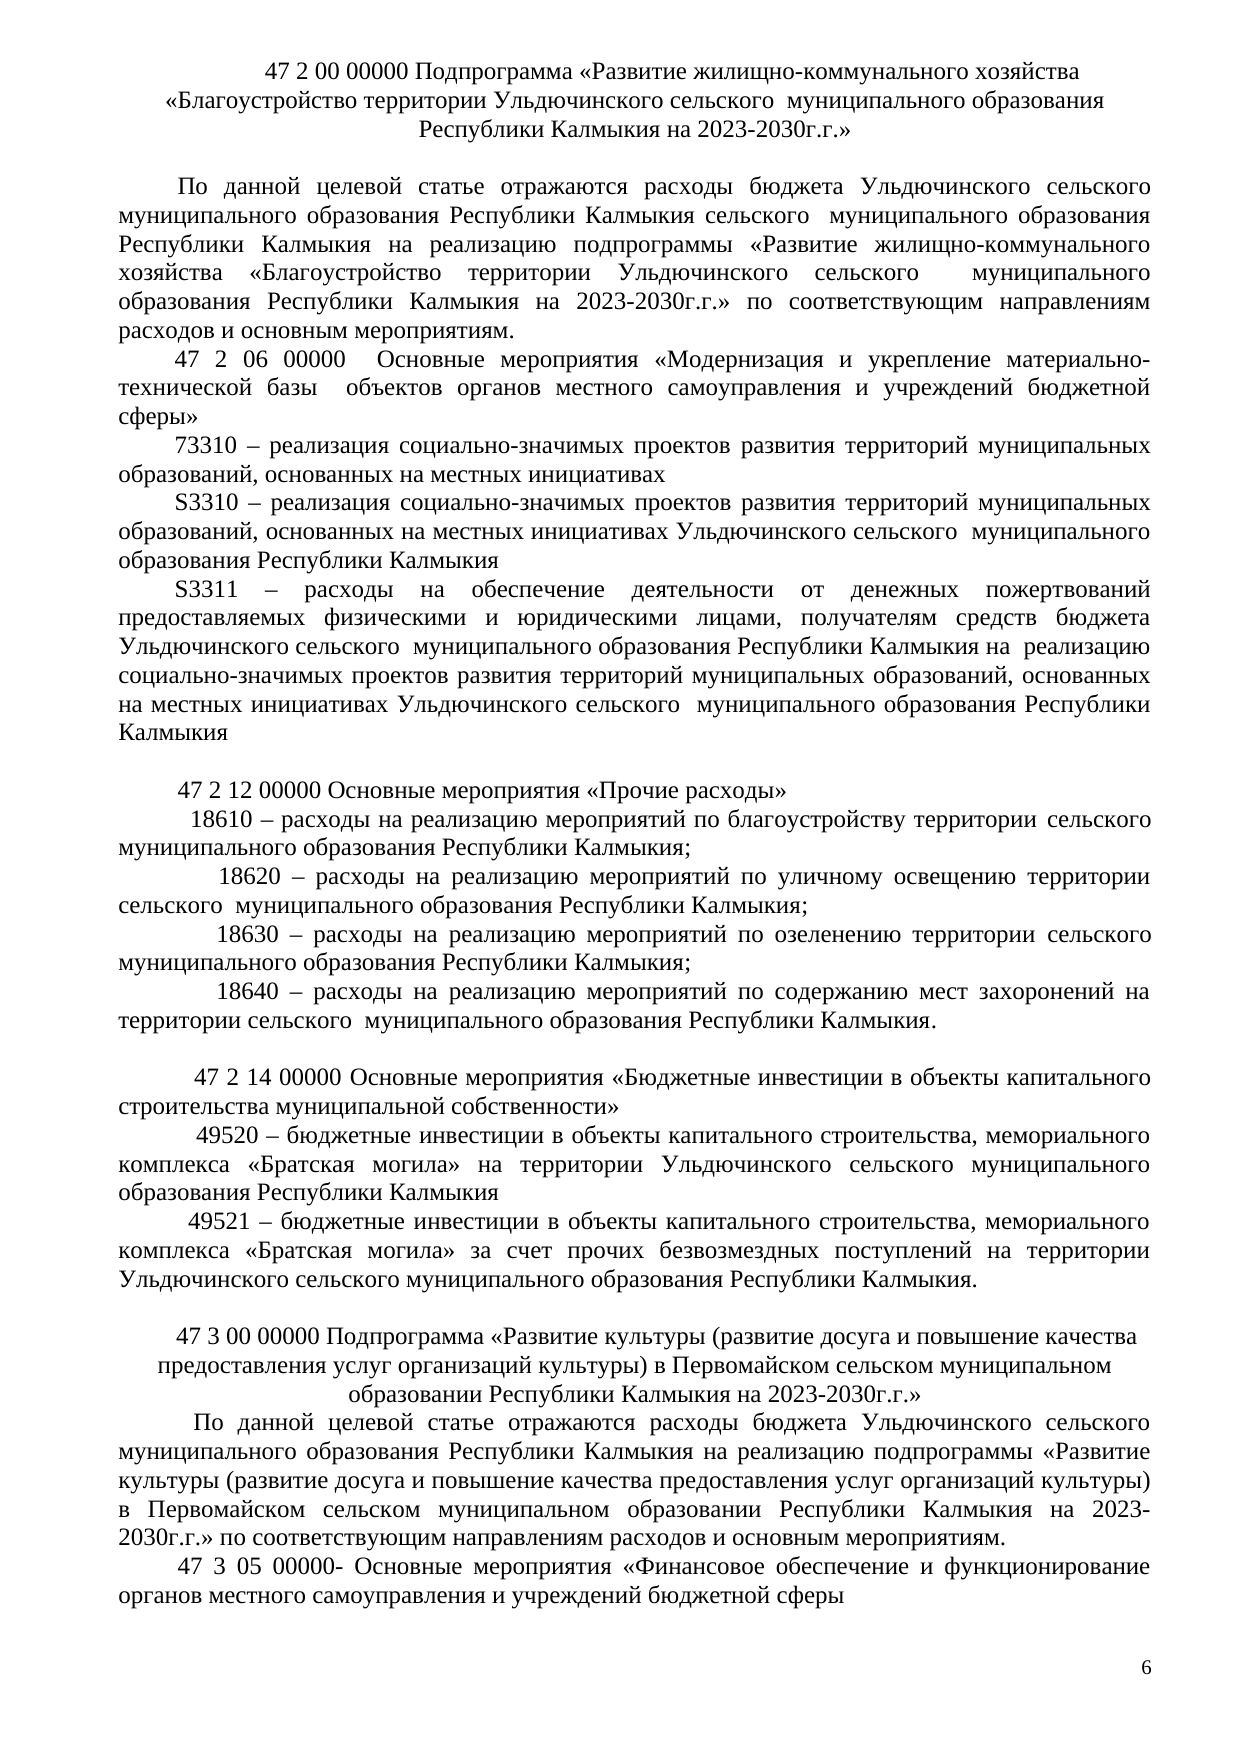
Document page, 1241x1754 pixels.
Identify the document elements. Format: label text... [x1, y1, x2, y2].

text 49521 – бюджетные инвестиции в объекты капитального строительства, мемориального комплекса «Братская могила» за счет прочих безвозмездных поступлений на территории Ульдючинского сельского муниципального образования Республики Калмыкия. [118, 1206, 1151, 1292]
text 47 3 00 00000 Подпрограмма «Развитие культуры (развитие досуга и повышение качества предоставления услуг организаций культуры) в Первомайском сельском муниципальном образовании Республики Калмыкия на 2023-2030г.г.» [118, 1321, 1151, 1407]
text 47 2 12 00000 Основные мероприятия «Прочие расходы» [118, 775, 1151, 804]
text 49520 – бюджетные инвестиции в объекты капитального строительства, мемориального комплекса «Братская могила» на территории Ульдючинского сельского муниципального образования Республики Калмыкия [118, 1120, 1151, 1206]
text 18630 – расходы на реализацию мероприятий по озеленению территории сельского муниципального образования Республики Калмыкия; [118, 919, 1151, 976]
text S3311 – расходы на обеспечение деятельности от денежных пожертвований предоставляемых физическими и юридическими лицами, получателям средств бюджета Ульдючинского сельского муниципального образования Республики Калмыкия на реализацию социально-значимых проектов развития территорий муниципальных образований, основанных на местных инициативах Ульдючинского сельского муниципального образования Республики Калмыкия [118, 574, 1151, 746]
text 73310 – реализация социально-значимых проектов развития территорий муниципальных образований, основанных на местных инициативах [118, 430, 1151, 487]
text 18640 – расходы на реализацию мероприятий по содержанию мест захоронений на территории сельского муниципального образования Республики Калмыкия. [118, 976, 1151, 1034]
text 47 2 06 00000 Основные мероприятия «Модернизация и укрепление материально-технической базы объектов органов местного самоуправления и учреждений бюджетной сферы» [118, 344, 1151, 430]
text 18610 – расходы на реализацию мероприятий по благоустройству территории сельского муниципального образования Республики Калмыкия; [118, 804, 1151, 861]
text 47 2 14 00000 Основные мероприятия «Бюджетные инвестиции в объекты капитального строительства муниципальной собственности» [118, 1062, 1151, 1120]
text 18620 – расходы на реализацию мероприятий по уличному освещению территории сельского муниципального образования Республики Калмыкия; [118, 861, 1151, 919]
text 47 2 00 00000 Подпрограмма «Развитие жилищно-коммунального хозяйства «Благоустройство территории Ульдючинского сельского муниципального образования Республики Калмыкия на 2023-2030г.г.» [118, 56, 1151, 142]
text По данной целевой статье отражаются расходы бюджета Ульдючинского сельского муниципального образования Республики Калмыкия сельского муниципального образования Республики Калмыкия на реализацию подпрограммы «Развитие жилищно-коммунального хозяйства «Благоустройство территории Ульдючинского сельского муниципального образования Республики Калмыкия на 2023-2030г.г.» по соответствующим направлениям расходов и основным мероприятиям. [118, 171, 1151, 344]
text 47 3 05 00000- Основные мероприятия «Финансовое обеспечение и функционирование органов местного самоуправления и учреждений бюджетной сферы [118, 1551, 1151, 1609]
text По данной целевой статье отражаются расходы бюджета Ульдючинского сельского муниципального образования Республики Калмыкия на реализацию подпрограммы «Развитие культуры (развитие досуга и повышение качества предоставления услуг организаций культуры) в Первомайском сельском муниципальном образовании Республики Калмыкия на 2023-2030г.г.» по соответствующим направлениям расходов и основным мероприятиям. [118, 1407, 1151, 1551]
text S3310 – реализация социально-значимых проектов развития территорий муниципальных образований, основанных на местных инициативах Ульдючинского сельского муниципального образования Республики Калмыкия [118, 487, 1151, 574]
